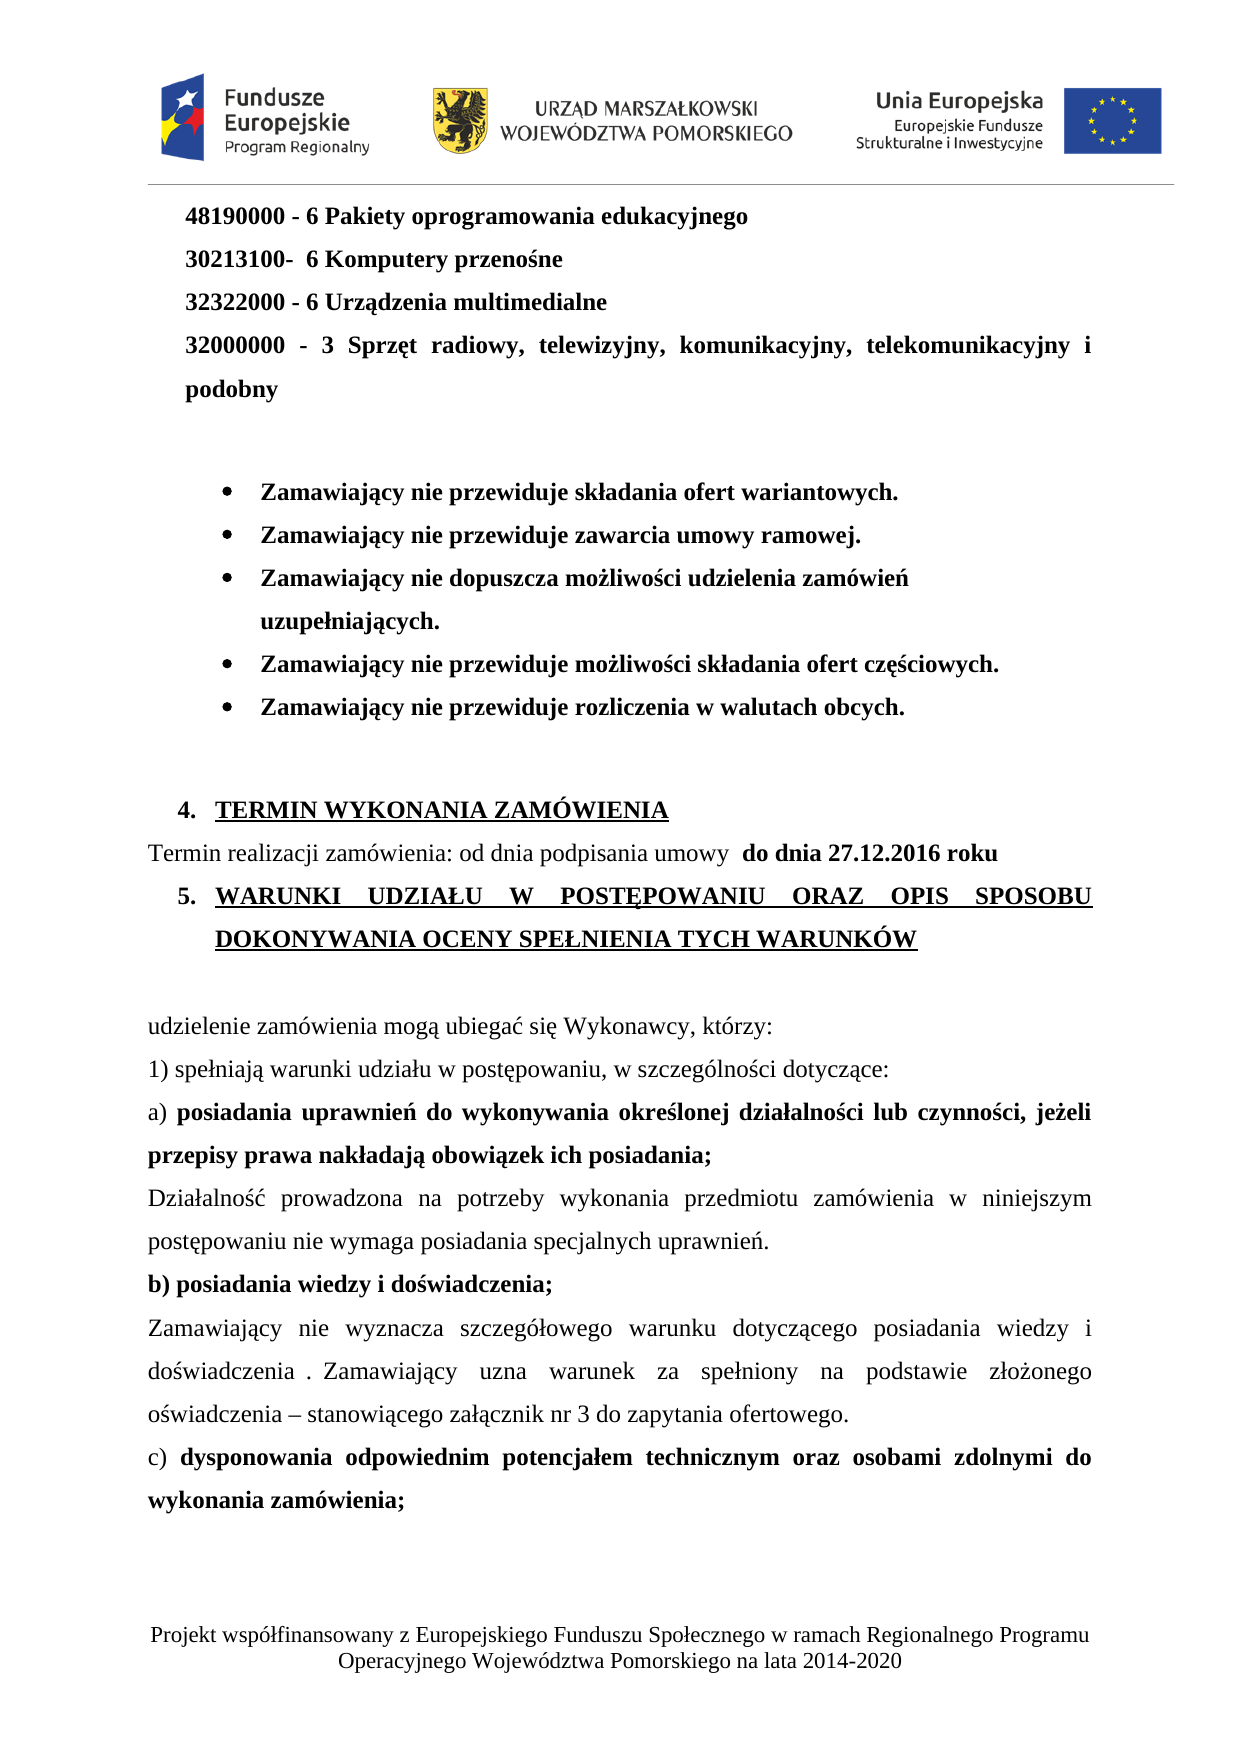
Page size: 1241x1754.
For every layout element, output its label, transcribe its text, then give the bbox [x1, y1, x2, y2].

text b) posiadania wiedzy i doświadczenia; [148, 1269, 1093, 1298]
text a) posiadania uprawnień do wykonywania określonej działalności lub czynności, jeżeli przepisy prawa nakładają obowiązek ich posiadania; [148, 1097, 1093, 1169]
picture [147, 73, 1175, 185]
text 1) spełniają warunki udziału w postępowaniu, w szczególności dotyczące: [148, 1054, 1093, 1083]
list Zamawiający nie przewiduje możliwości składania ofert częściowych. [223, 649, 1093, 678]
text 30213100- 6 Komputery przenośne [185, 244, 1093, 273]
text 32000000 - 3 Sprzęt radiowy, telewizyjny, komunikacyjny, telekomunikacyjny i podobny [185, 331, 1093, 402]
list Zamawiający nie dopuszcza możliwości udzielenia zamówień uzupełniających. [223, 563, 1093, 635]
list TERMIN WYKONANIA ZAMÓWIENIA [177, 795, 1093, 824]
text 48190000 - 6 Pakiety oprogramowania edukacyjnego [185, 201, 1093, 230]
text udzielenie zamówienia mogą ubiegać się Wykonawcy, którzy: [148, 1011, 1093, 1039]
list Zamawiający nie przewiduje składania ofert wariantowych. [223, 477, 1093, 505]
text c) dysponowania odpowiednim potencjałem technicznym oraz osobami zdolnymi do wykonania zamówienia; [148, 1442, 1093, 1514]
text 32322000 - 6 Urządzenia multimedialne [185, 287, 1093, 316]
text Zamawiający nie wyznacza szczegółowego warunku dotyczącego posiadania wiedzy i doświadczenia . Zamawiający uzna warunek za spełniony na podstawie złożonego oświadczenia – stanowiącego załącznik nr 3 do zapytania ofertowego. [148, 1313, 1093, 1428]
text Działalność prowadzona na potrzeby wykonania przedmiotu zamówienia w niniejszym postępowaniu nie wymaga posiadania specjalnych uprawnień. [148, 1183, 1093, 1255]
list Zamawiający nie przewiduje zawarcia umowy ramowej. [223, 520, 1093, 548]
list WARUNKI UDZIAŁU W POSTĘPOWANIU ORAZ OPIS SPOSOBU DOKONYWANIA OCENY SPEŁNIENIA TYCH WARUNKÓW [177, 881, 1093, 953]
list Zamawiający nie przewiduje rozliczenia w walutach obcych. [223, 692, 1093, 721]
text Termin realizacji zamówienia: od dnia podpisania umowy do dnia 27.12.2016 roku [148, 838, 1093, 867]
